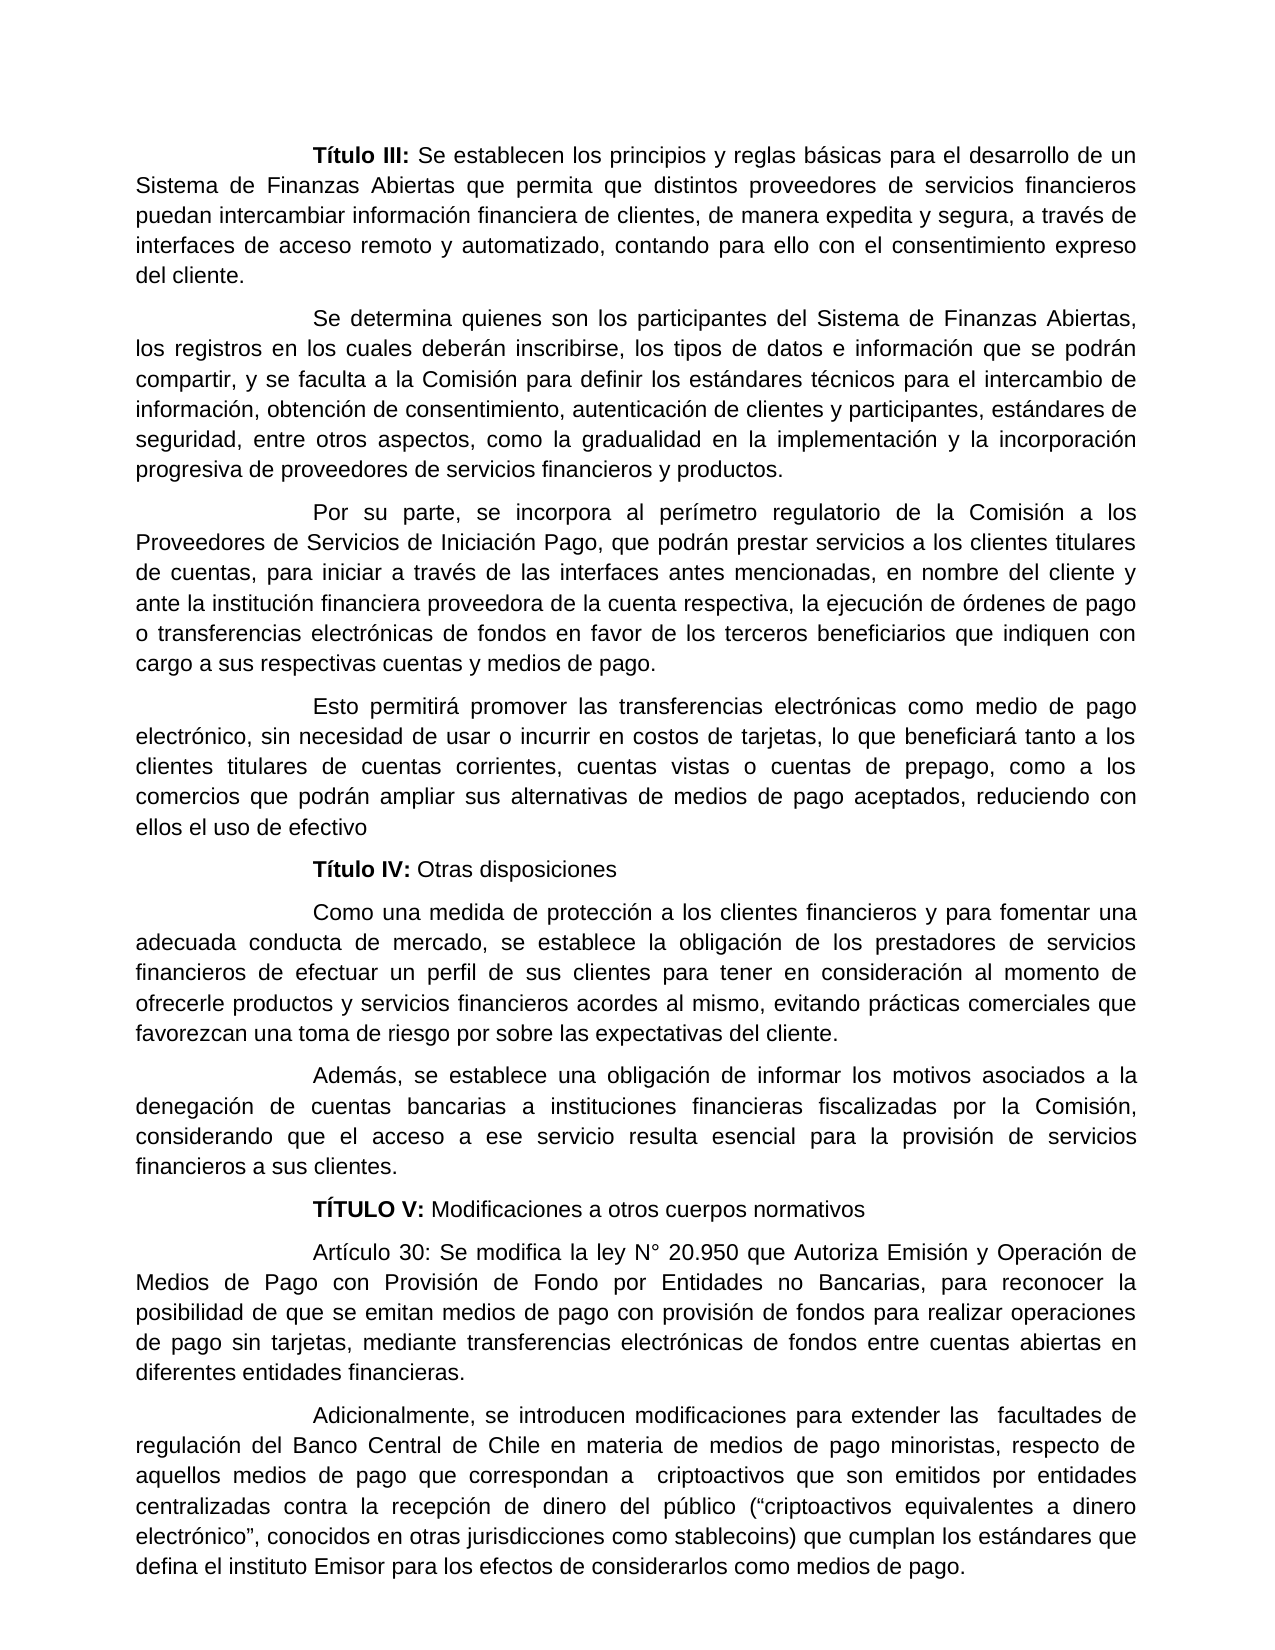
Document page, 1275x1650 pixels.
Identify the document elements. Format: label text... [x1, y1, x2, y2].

text Además, se establece una obligación de informar los motivos asociados a la denegación de cuentas bancarias a instituciones financieras fiscalizadas por la Comisión, considerando que el acceso a ese servicio resulta esencial para la provisión de servicios financieros a sus clientes. [135, 1062, 1137, 1179]
text Como una medida de protección a los clientes financieros y para fomentar una adecuada conducta de mercado, se establece la obligación de los prestadores de servicios financieros de efectuar un perfil de sus clientes para tener en consideración al momento de ofrecerle productos y servicios financieros acordes al mismo, evitando prácticas comerciales que favorezcan una toma de riesgo por sobre las expectativas del cliente. [135, 899, 1137, 1046]
text Título IV: Otras disposiciones [135, 856, 1137, 883]
text Se determina quienes son los participantes del Sistema de Finanzas Abiertas, los registros en los cuales deberán inscribirse, los tipos de datos e información que se podrán compartir, y se faculta a la Comisión para definir los estándares técnicos para el intercambio de información, obtención de consentimiento, autenticación de clientes y participantes, estándares de seguridad, entre otros aspectos, como la gradualidad en la implementación y la incorporación progresiva de proveedores de servicios financieros y productos. [135, 305, 1137, 483]
text Por su parte, se incorpora al perímetro regulatorio de la Comisión a los Proveedores de Servicios de Iniciación Pago, que podrán prestar servicios a los clientes titulares de cuentas, para iniciar a través de las interfaces antes mencionadas, en nombre del cliente y ante la institución financiera proveedora de la cuenta respectiva, la ejecución de órdenes de pago o transferencias electrónicas de fondos en favor de los terceros beneficiarios que indiquen con cargo a sus respectivas cuentas y medios de pago. [135, 499, 1137, 676]
text Título III: Se establecen los principios y reglas básicas para el desarrollo de un Sistema de Finanzas Abiertas que permita que distintos proveedores de servicios financieros puedan intercambiar información financiera de clientes, de manera expedita y segura, a través de interfaces de acceso remoto y automatizado, contando para ello con el consentimiento expreso del cliente. [135, 142, 1137, 289]
text Adicionalmente, se introducen modificaciones para extender las facultades de regulación del Banco Central de Chile en materia de medios de pago minoristas, respecto de aquellos medios de pago que correspondan a criptoactivos que son emitidos por entidades centralizadas contra la recepción de dinero del público (“criptoactivos equivalentes a dinero electrónico”, conocidos en otras jurisdicciones como stablecoins) que cumplan los estándares que defina el instituto Emisor para los efectos de considerarlos como medios de pago. [135, 1402, 1137, 1579]
text Artículo 30: Se modifica la ley N° 20.950 que Autoriza Emisión y Operación de Medios de Pago con Provisión de Fondo por Entidades no Bancarias, para reconocer la posibilidad de que se emitan medios de pago con provisión de fondos para realizar operaciones de pago sin tarjetas, mediante transferencias electrónicas de fondos entre cuentas abiertas en diferentes entidades financieras. [135, 1238, 1137, 1386]
text TÍTULO V: Modificaciones a otros cuerpos normativos [135, 1196, 1137, 1222]
text Esto permitirá promover las transferencias electrónicas como medio de pago electrónico, sin necesidad de usar o incurrir en costos de tarjetas, lo que beneficiará tanto a los clientes titulares de cuentas corrientes, cuentas vistas o cuentas de prepago, como a los comercios que podrán ampliar sus alternativas de medios de pago aceptados, reduciendo con ellos el uso de efectivo [135, 693, 1137, 840]
